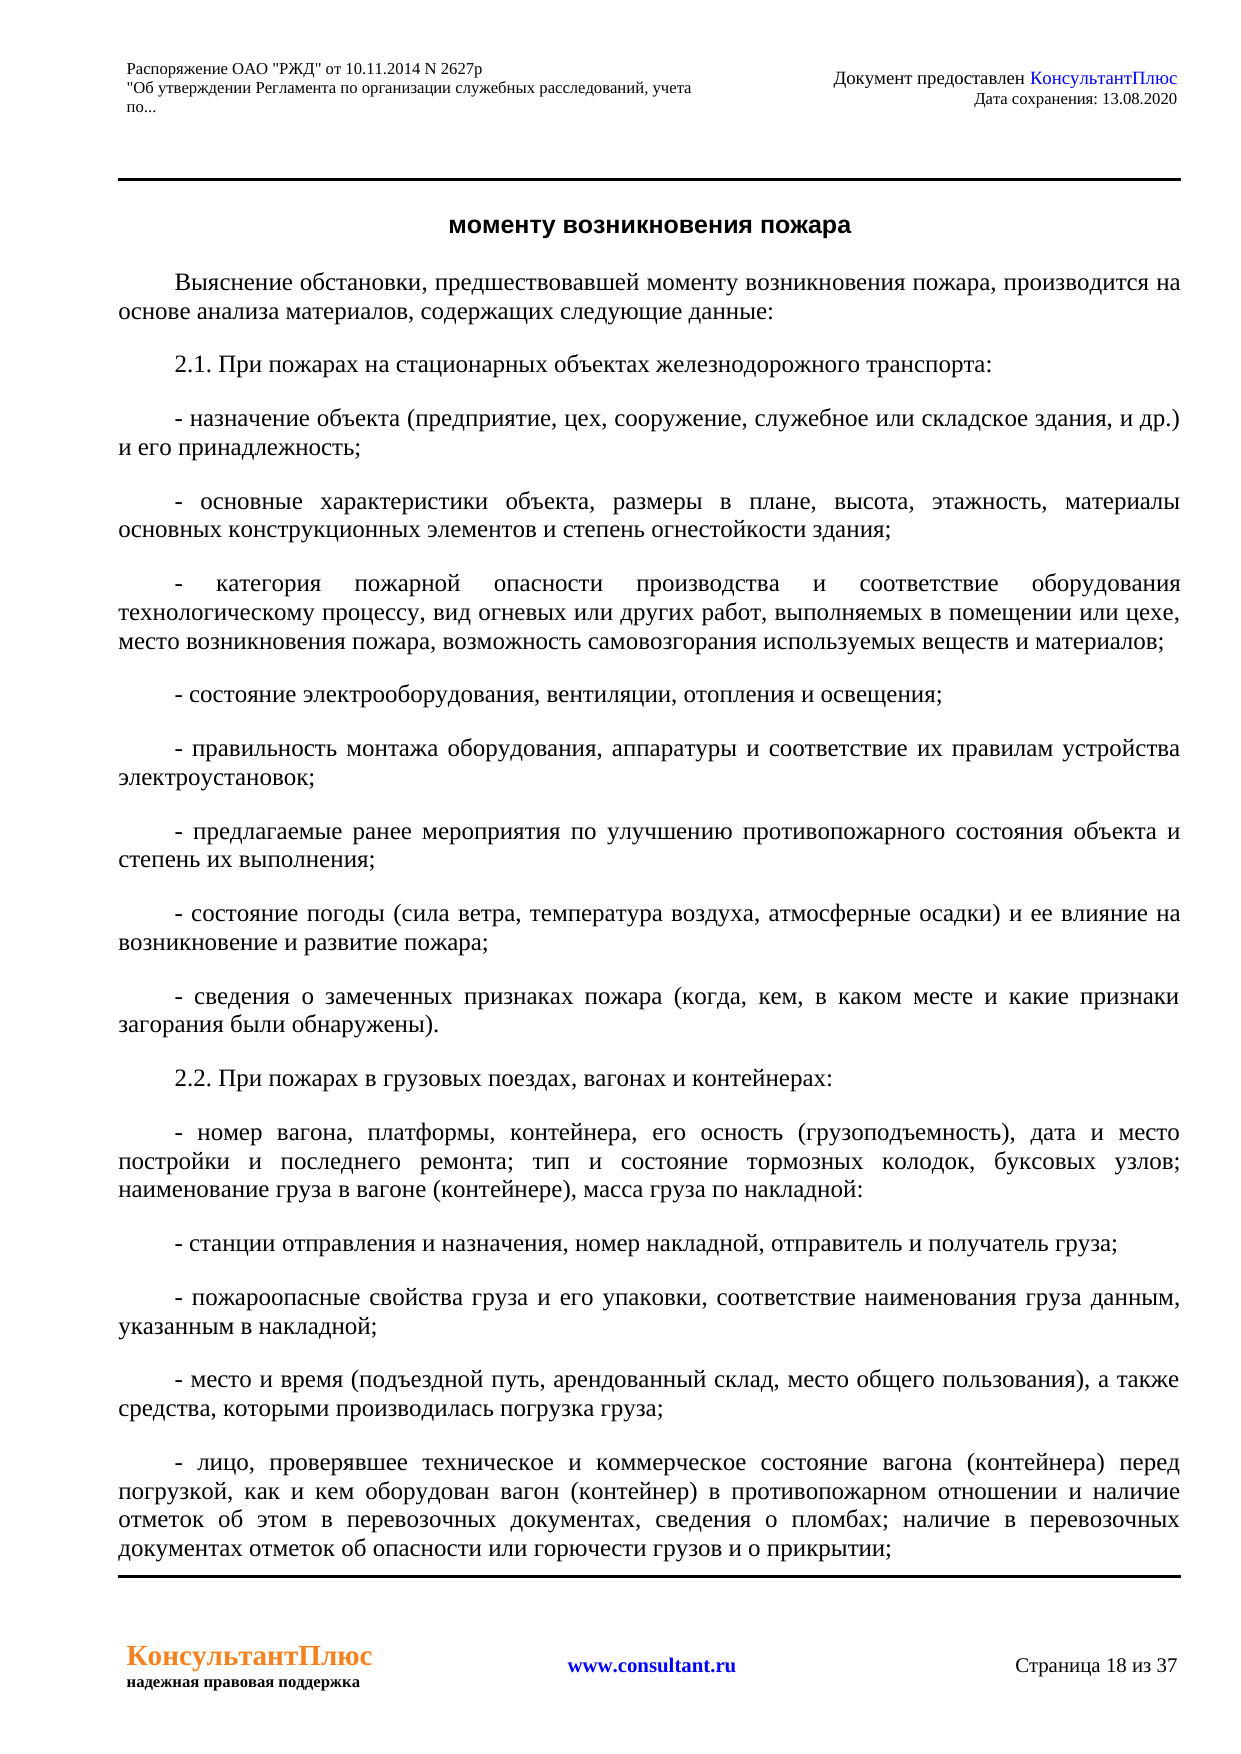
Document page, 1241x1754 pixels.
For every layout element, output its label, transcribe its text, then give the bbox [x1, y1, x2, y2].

text - место и время (подъездной путь, арендованный склад, место общего пользования), а также средства, которыми производилась погрузка груза; [118, 1364, 1181, 1422]
text Выяснение обстановки, предшествовавшей моменту возникновения пожара, производится на основе анализа материалов, содержащих следующие данные: [118, 267, 1181, 324]
text - основные характеристики объекта, размеры в плане, высота, этажность, материалы основных конструкционных элементов и степень огнестойкости здания; [118, 486, 1181, 543]
text - номер вагона, платформы, контейнера, его осность (грузоподъемность), дата и место постройки и последнего ремонта; тип и состояние тормозных колодок, буксовых узлов; наименование груза в вагоне (контейнере), масса груза по накладной: [118, 1117, 1181, 1203]
text - станции отправления и назначения, номер накладной, отправитель и получатель груза; [118, 1228, 1181, 1257]
text - состояние погоды (сила ветра, температура воздуха, атмосферные осадки) и ее влияние на возникновение и развитие пожара; [118, 898, 1181, 956]
text - правильность монтажа оборудования, аппаратуры и соответствие их правилам устройства электроустановок; [118, 733, 1181, 791]
text 2.2. При пожарах в грузовых поездах, вагонах и контейнерах: [118, 1063, 1181, 1092]
text - состояние электрооборудования, вентиляции, отопления и освещения; [118, 679, 1181, 708]
text 2.1. При пожарах на стационарных объектах железнодорожного транспорта: [118, 349, 1181, 378]
text - предлагаемые ранее мероприятия по улучшению противопожарного состояния объекта и степень их выполнения; [118, 816, 1181, 873]
text - категория пожарной опасности производства и соответствие оборудования технологическому процессу, вид огневых или других работ, выполняемых в помещении или цехе, место возникновения пожара, возможность самовозгорания используемых веществ и материалов; [118, 568, 1181, 654]
text - пожароопасные свойства груза и его упаковки, соответствие наименования груза данным, указанным в накладной; [118, 1282, 1181, 1339]
text - назначение объекта (предприятие, цех, сооружение, служебное или складское здания, и др.) и его принадлежность; [118, 403, 1181, 461]
text - лицо, проверявшее техническое и коммерческое состояние вагона (контейнера) перед погрузкой, как и кем оборудован вагон (контейнер) в противопожарном отношении и наличие отметок об этом в перевозочных документах, сведения о пломбах; наличие в перевозочных документах отметок об опасности или горючести грузов и о прикрытии; [118, 1447, 1181, 1562]
text - сведения о замеченных признаках пожара (когда, кем, в каком месте и какие признаки загорания были обнаружены). [118, 981, 1181, 1038]
title моменту возникновения пожара [118, 209, 1181, 238]
